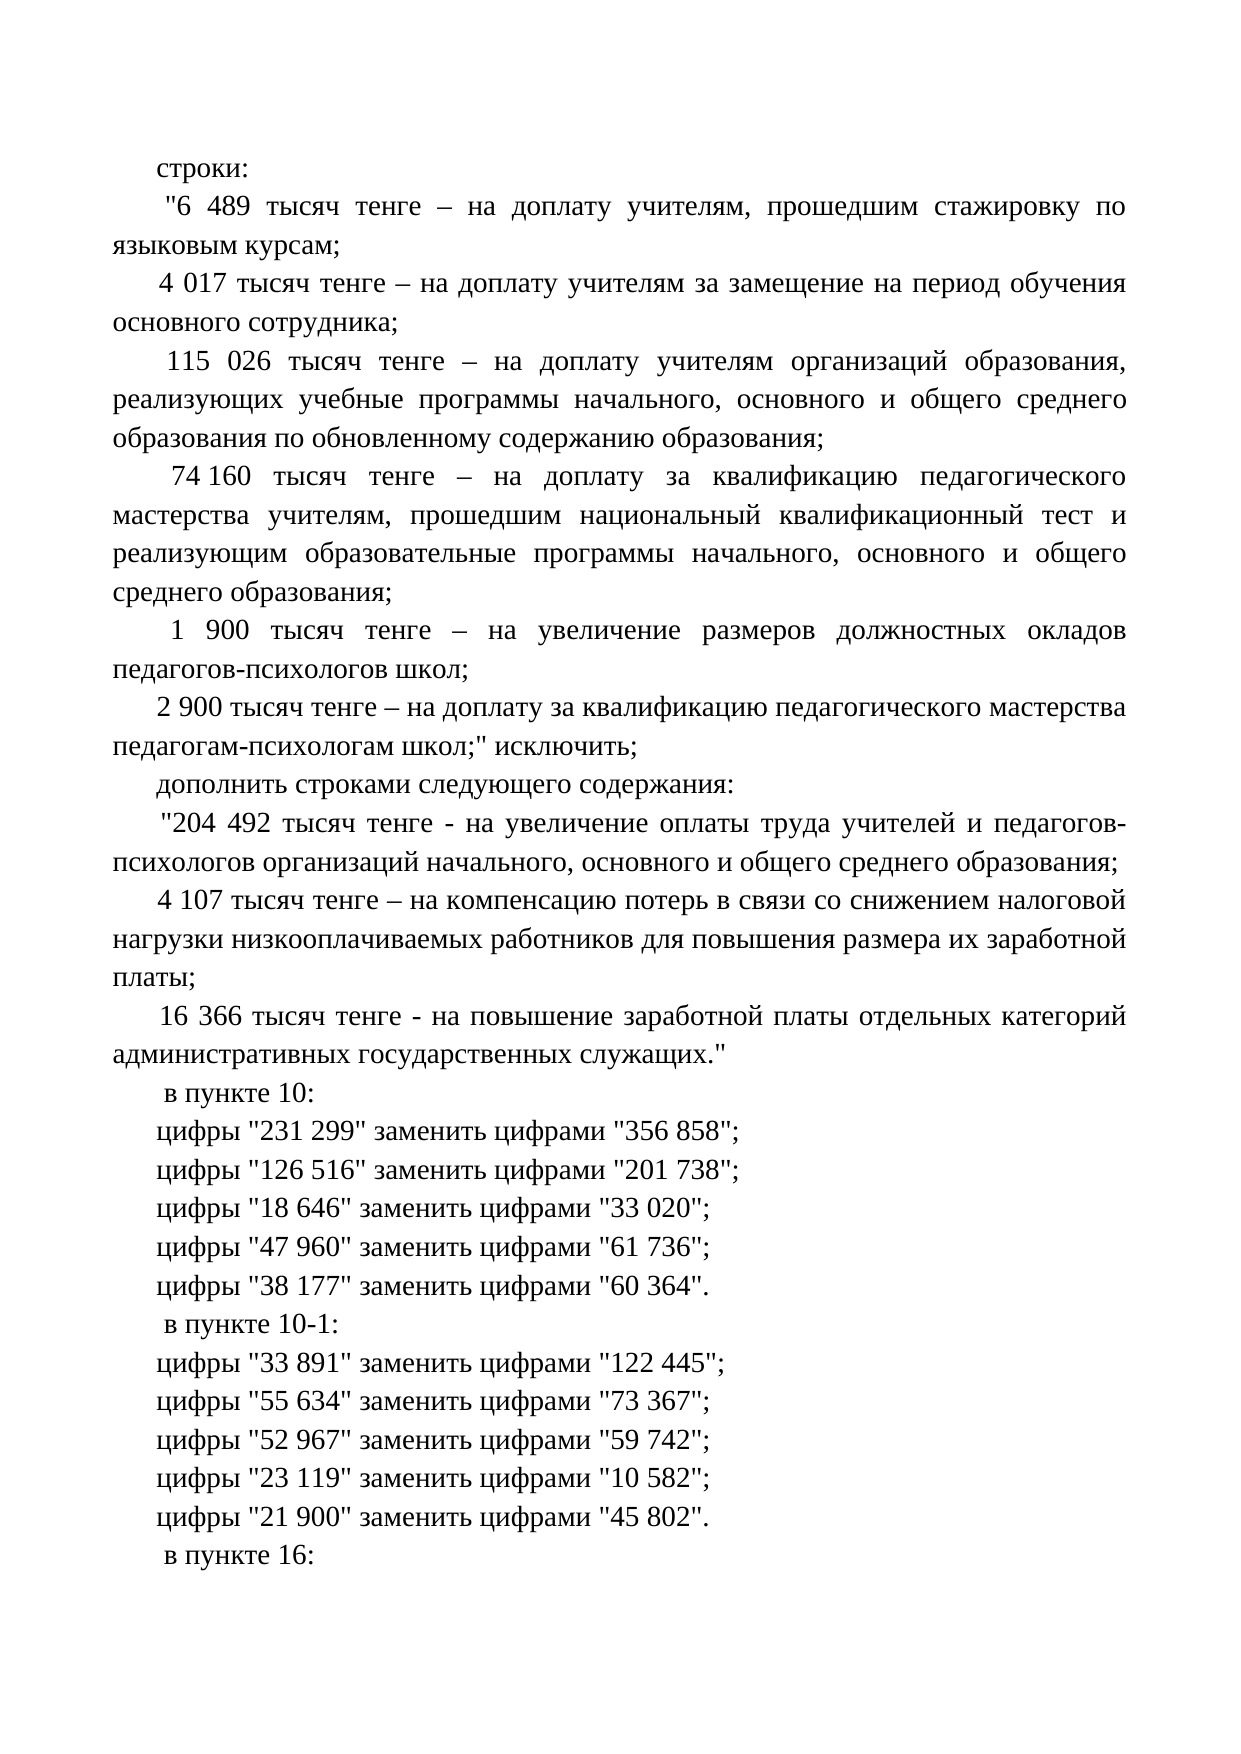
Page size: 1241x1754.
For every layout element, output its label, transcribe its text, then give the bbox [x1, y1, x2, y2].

text 115 026 тысяч тенге – на доплату учителям организаций образования, реализующих учебные программы начального, основного и общего среднего образования по обновленному содержанию образования; [112, 343, 1128, 453]
text 2 900 тысяч тенге – на доплату за квалификацию педагогического мастерства педагогам-психологам школ;" исключить; [112, 689, 1128, 762]
text в пункте 10-1: [112, 1306, 1128, 1340]
text дополнить строками следующего содержания: [112, 767, 1128, 800]
text 74 160 тысяч тенге – на доплату за квалификацию педагогического мастерства учителям, прошедшим национальный квалификационный тест и реализующим образовательные программы начального, основного и общего среднего образования; [112, 458, 1128, 607]
text цифры "33 891" заменить цифрами "122 445"; [112, 1345, 1128, 1378]
text 1 900 тысяч тенге – на увеличение размеров должностных окладов педагогов-психологов школ; [112, 612, 1128, 684]
text строки: [112, 150, 1128, 183]
text цифры "231 299" заменить цифрами "356 858"; [112, 1113, 1128, 1147]
text "204 492 тысяч тенге - на увеличение оплаты труда учителей и педагогов-психологов организаций начального, основного и общего среднего образования; [112, 805, 1128, 877]
text 4 107 тысяч тенге – на компенсацию потерь в связи со снижением налоговой нагрузки низкооплачиваемых работников для повышения размера их заработной платы; [112, 882, 1128, 993]
text 4 017 тысяч тенге – на доплату учителям за замещение на период обучения основного сотрудника; [112, 266, 1128, 338]
text цифры "126 516" заменить цифрами "201 738"; [112, 1152, 1128, 1186]
text цифры "21 900" заменить цифрами "45 802". [112, 1499, 1128, 1532]
text цифры "18 646" заменить цифрами "33 020"; [112, 1191, 1128, 1224]
text цифры "47 960" заменить цифрами "61 736"; [112, 1229, 1128, 1263]
text 16 366 тысяч тенге - на повышение заработной платы отдельных категорий административных государственных служащих." [112, 998, 1128, 1070]
text цифры "23 119" заменить цифрами "10 582"; [112, 1460, 1128, 1494]
text цифры "38 177" заменить цифрами "60 364". [112, 1268, 1128, 1301]
text в пункте 16: [112, 1537, 1128, 1571]
text "6 489 тысяч тенге – на доплату учителям, прошедшим стажировку по языковым курсам; [112, 188, 1128, 261]
text в пункте 10: [112, 1075, 1128, 1108]
text цифры "55 634" заменить цифрами "73 367"; [112, 1383, 1128, 1417]
text цифры "52 967" заменить цифрами "59 742"; [112, 1422, 1128, 1455]
